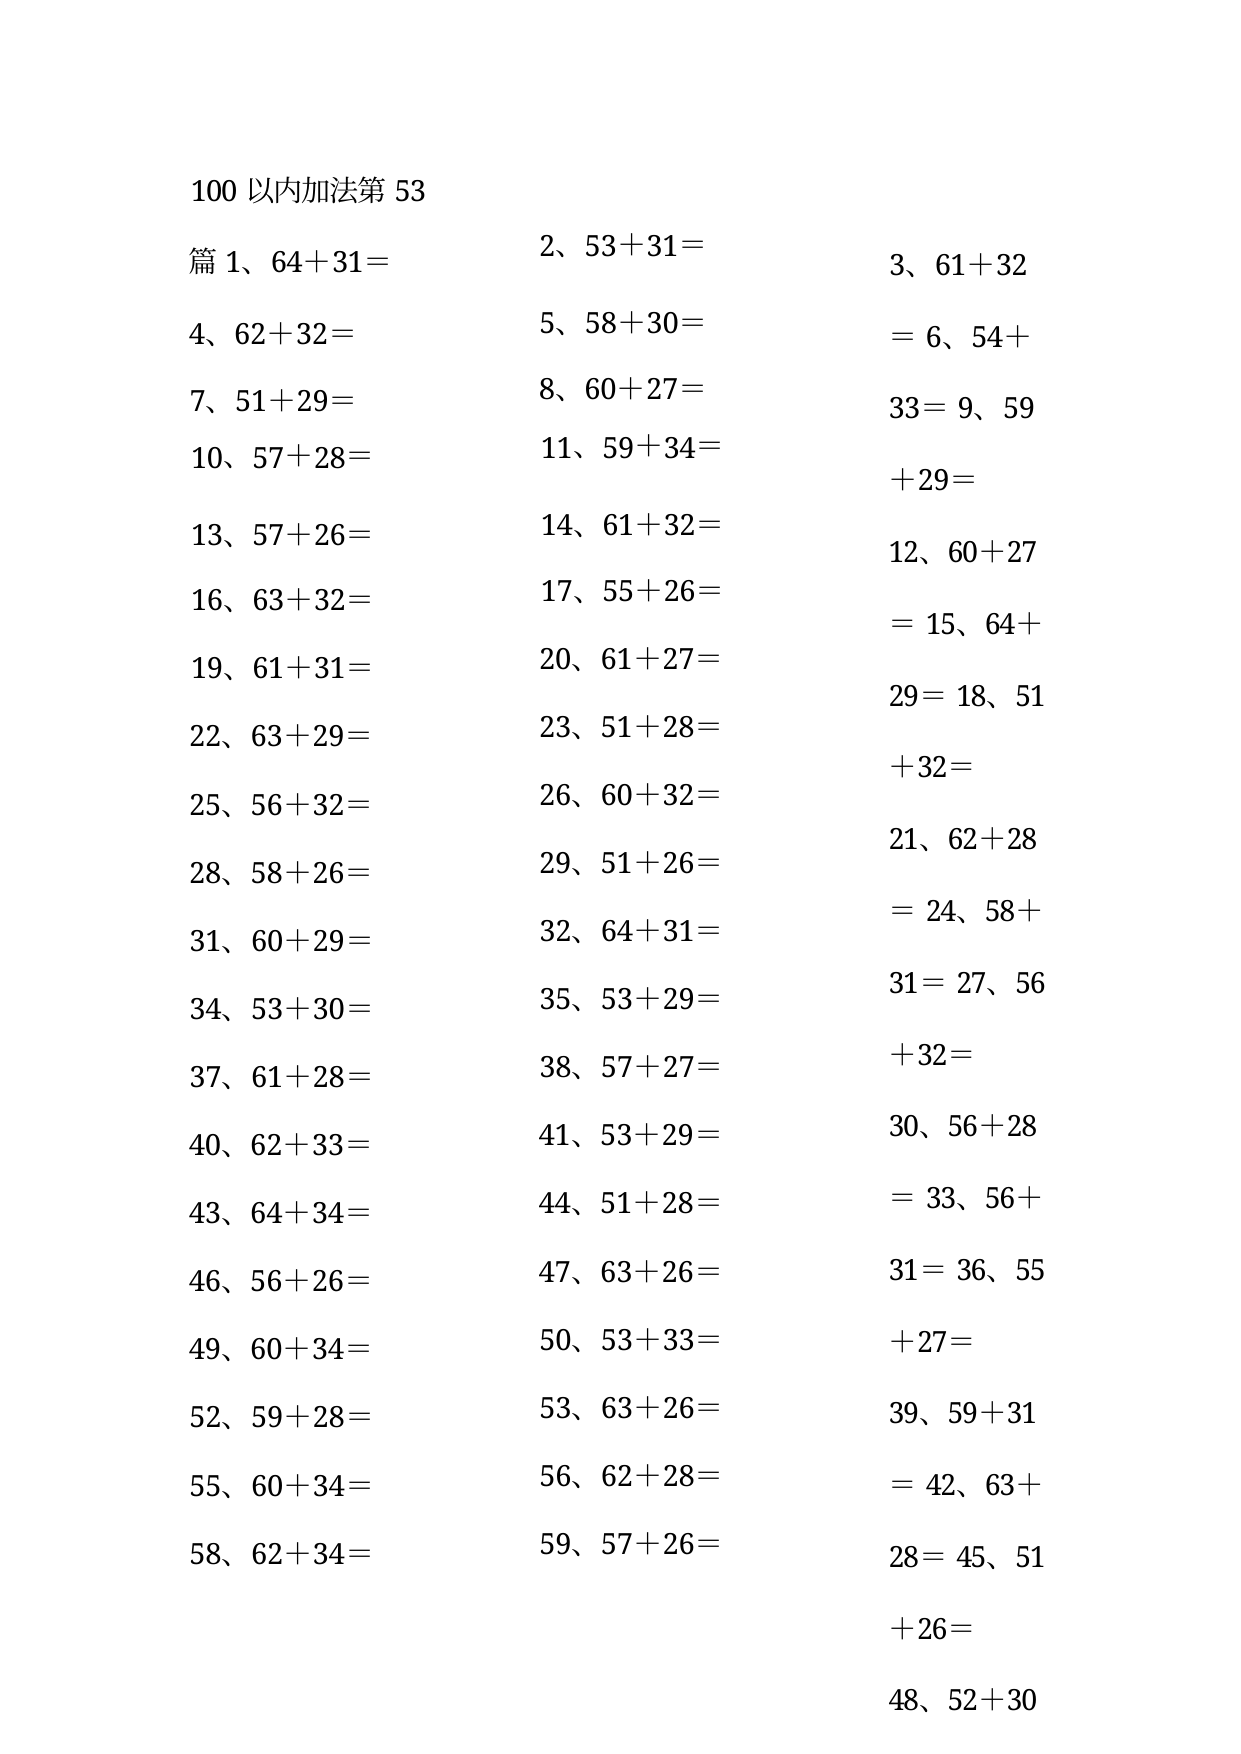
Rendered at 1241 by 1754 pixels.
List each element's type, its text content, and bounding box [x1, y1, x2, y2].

text 52、59＋28＝ [186, 1402, 493, 1434]
text 43、64＋34＝ [186, 1198, 493, 1230]
text 34、53＋30＝ [186, 993, 493, 1026]
text 37、61＋28＝ [186, 1061, 493, 1094]
text 56、62＋28＝ [503, 1461, 793, 1493]
text 17、55＋26＝ [503, 575, 793, 608]
text 40、62＋33＝ [186, 1129, 493, 1162]
text 35、53＋29＝ [503, 984, 793, 1016]
text 16、63＋32＝ [186, 585, 493, 617]
text 28、58＋26＝ [186, 857, 493, 889]
text 5、58＋30＝ [503, 305, 793, 341]
text 13、57＋26＝ [186, 516, 493, 552]
text 38、57＋27＝ [503, 1052, 793, 1084]
text 10、57＋28＝ [186, 451, 493, 516]
text 8、60＋27＝ [503, 374, 793, 406]
text 14、61＋32＝ [503, 507, 793, 542]
text 25、56＋32＝ [186, 789, 493, 821]
text 58、62＋34＝ [186, 1538, 493, 1571]
text 23、51＋28＝ [503, 711, 793, 744]
text 2、53＋31＝ [503, 240, 793, 305]
text 41、53＋29＝ [503, 1120, 793, 1152]
text 44、51＋28＝ [503, 1188, 793, 1220]
text 20、61＋27＝ [503, 643, 793, 676]
text 31、60＋29＝ [186, 925, 493, 958]
text 19、61＋31＝ [186, 653, 493, 685]
text 11、59＋34＝ [503, 442, 793, 507]
text 55、60＋34＝ [186, 1470, 493, 1502]
text 47、63＋26＝ [503, 1256, 793, 1288]
text 59、57＋26＝ [503, 1528, 793, 1561]
text 49、60＋34＝ [186, 1334, 493, 1366]
text 22、63＋29＝ [186, 721, 493, 753]
text 46、56＋26＝ [186, 1266, 493, 1298]
text 32、64＋31＝ [503, 916, 793, 948]
text 50、53＋33＝ [503, 1324, 793, 1357]
text 100 以内加法第 53 篇 1、64＋31＝ 4、62＋32＝ [188, 167, 457, 353]
text 7、51＋29＝ [186, 383, 493, 419]
text 53、63＋26＝ [503, 1392, 793, 1425]
text 26、60＋32＝ [503, 779, 793, 812]
text 29、51＋26＝ [503, 848, 793, 880]
